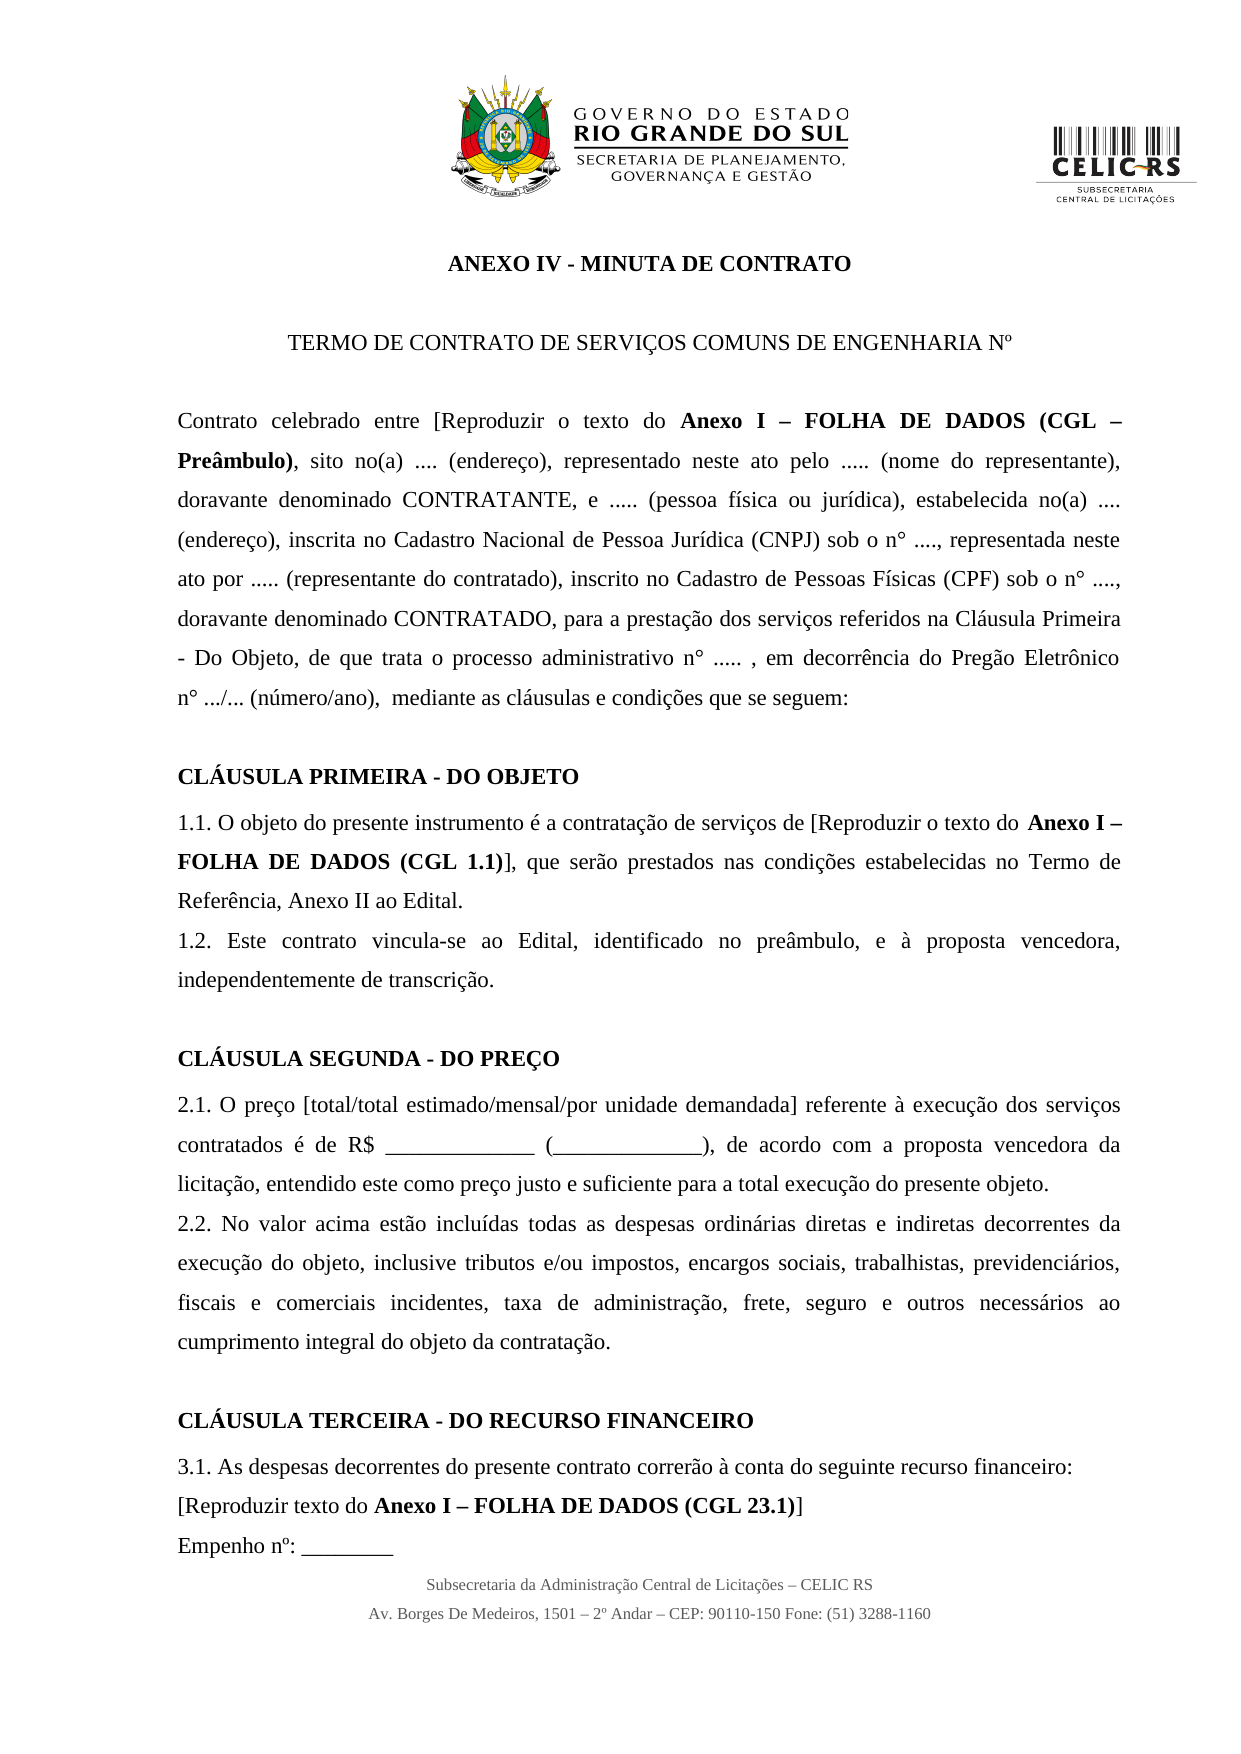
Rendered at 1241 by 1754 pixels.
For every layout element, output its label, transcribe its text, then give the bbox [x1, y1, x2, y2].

text [Reproduzir texto do Anexo I – FOLHA DE DADOS (CGL 23.1)] [177, 1492, 1122, 1518]
text Contrato celebrado entre [Reproduzir o texto do Anexo I – FOLHA DE DADOS (CGL – Preâmbulo), sito no(a) .... (endereço), representado neste ato pelo ..... (nome do representante), doravante denominado CONTRATANTE, e ..... (pessoa física ou jurídica), estabelecida no(a) .... (endereço), inscrita no Cadastro Nacional de Pessoa Jurídica (CNPJ) sob o n° ...., representada neste ato por ..... (representante do contratado), inscrito no Cadastro de Pessoas Físicas (CPF) sob o n° ...., doravante denominado CONTRATADO, para a prestação dos serviços referidos na Cláusula Primeira - Do Objeto, de que trata o processo administrativo n° ..... , em decorrência do Pregão Eletrônico n° .../... (número/ano), mediante as cláusulas e condições que se seguem: [177, 407, 1122, 710]
subtitle CLÁUSULA SEGUNDA - DO PREÇO [177, 1045, 1122, 1072]
picture [451, 75, 849, 197]
text TERMO DE CONTRATO DE SERVIÇOS COMUNS DE ENGENHARIA Nº [177, 328, 1122, 355]
text Empenho nº: ________ [177, 1532, 1122, 1558]
text 1.2. Este contrato vincula-se ao Edital, identificado no preâmbulo, e à proposta vencedora, independentemente de transcrição. [177, 927, 1122, 993]
subtitle CLÁUSULA TERCEIRA - DO RECURSO FINANCEIRO [177, 1407, 1122, 1433]
text 1.1. O objeto do presente instrumento é a contratação de serviços de [Reproduzir o texto do Anexo I – FOLHA DE DADOS (CGL 1.1)], que serão prestados nas condições estabelecidas no Termo de Referência, Anexo II ao Edital. [177, 808, 1122, 914]
picture [1033, 121, 1199, 208]
text 2.2. No valor acima estão incluídas todas as despesas ordinárias diretas e indiretas decorrentes da execução do objeto, inclusive tributos e/ou impostos, encargos sociais, trabalhistas, previdenciários, fiscais e comerciais incidentes, taxa de administração, frete, seguro e outros necessários ao cumprimento integral do objeto da contratação. [177, 1209, 1122, 1354]
subtitle ANEXO IV - MINUTA DE CONTRATO [266, 249, 1034, 276]
text 2.1. O preço [total/total estimado/mensal/por unidade demandada] referente à execução dos serviços contratados é de R$ _____________ (_____________), de acordo com a proposta vencedora da licitação, entendido este como preço justo e suficiente para a total execução do presente objeto. [177, 1091, 1122, 1196]
text 3.1. As despesas decorrentes do presente contrato correrão à conta do seguinte recurso financeiro: [177, 1453, 1122, 1479]
subtitle CLÁUSULA PRIMEIRA - DO OBJETO [177, 763, 1122, 789]
